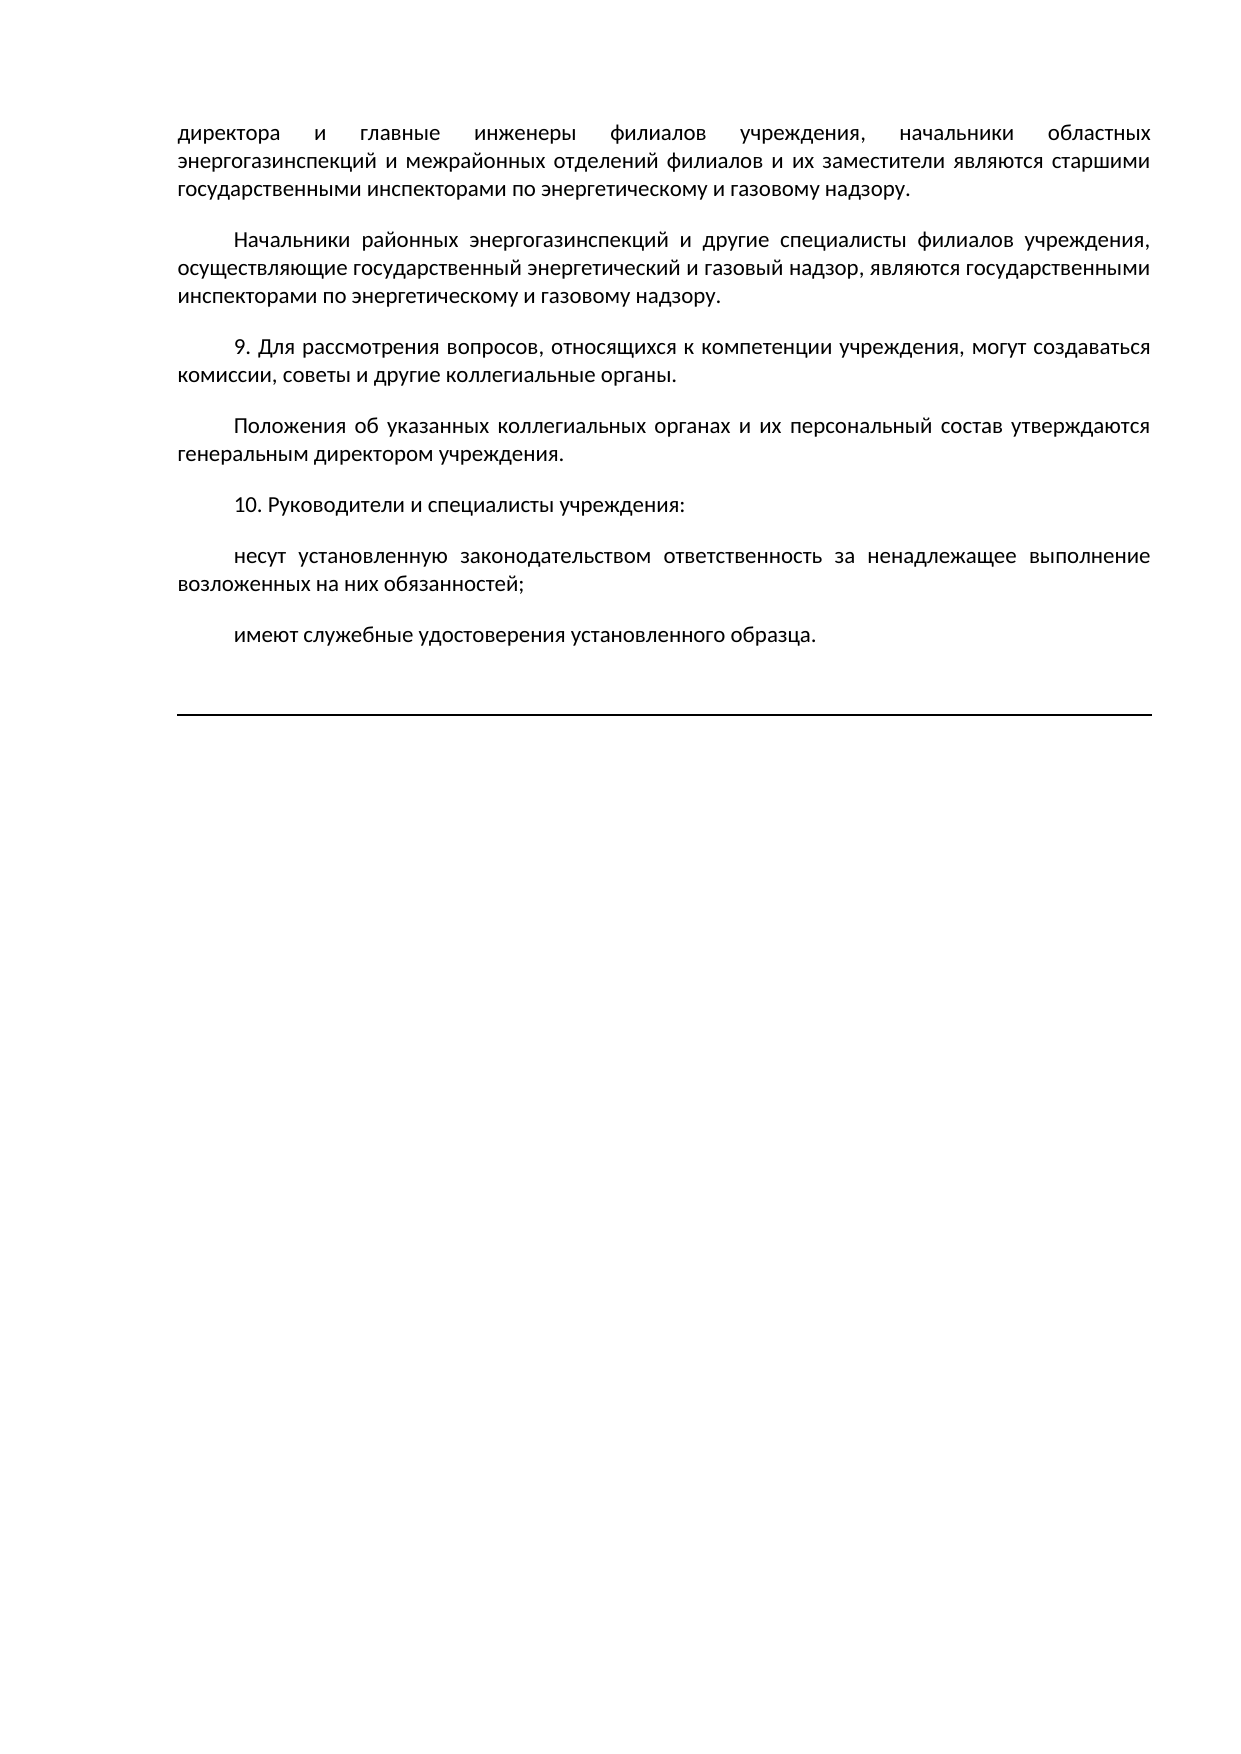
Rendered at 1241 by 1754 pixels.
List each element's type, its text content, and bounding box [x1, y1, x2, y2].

text Положения об указанных коллегиальных органах и их персональный состав утверждаются генеральным директором учреждения. [177, 411, 1152, 467]
text Начальники районных энергогазинспекций и другие специалисты филиалов учреждения, осуществляющие государственный энергетический и газовый надзор, являются государственными инспекторами по энергетическому и газовому надзору. [177, 225, 1152, 309]
text 10. Руководители и специалисты учреждения: [177, 490, 1152, 518]
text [177, 118, 1152, 202]
text имеют служебные удостоверения установленного образца. [177, 620, 1152, 648]
text несут установленную законодательством ответственность за ненадлежащее выполнение возложенных на них обязанностей; [177, 541, 1152, 597]
text 9. Для рассмотрения вопросов, относящихся к компетенции учреждения, могут создаваться комиссии, советы и другие коллегиальные органы. [177, 332, 1152, 388]
